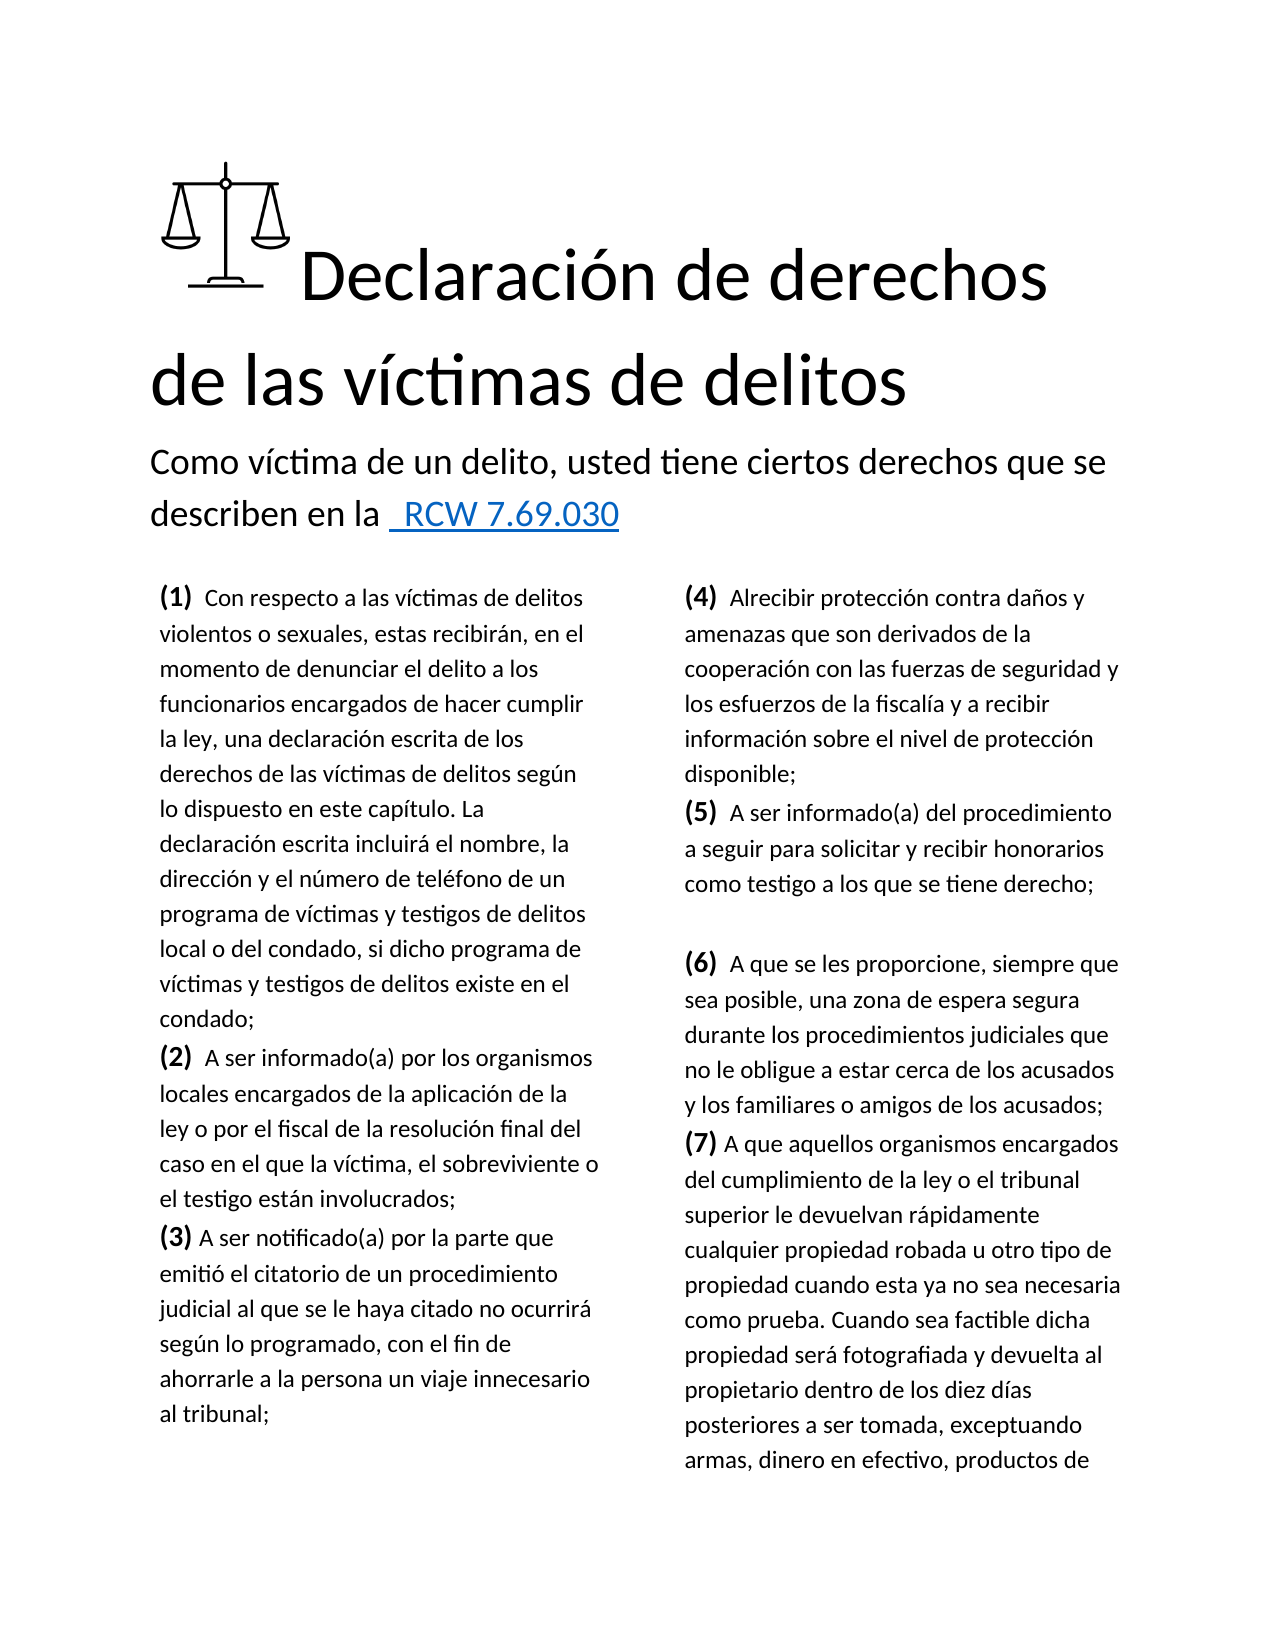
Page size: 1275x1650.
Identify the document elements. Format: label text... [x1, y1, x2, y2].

list (5) A ser informado(a) del procedimiento a seguir para solicitar y recibir honorarios como testigo a los que se tiene derecho; [684, 793, 1125, 899]
list (6) A que se les proporcione, siempre que sea posible, una zona de espera segura durante los procedimientos judiciales que no le obligue a estar cerca de los acusados y los familiares o amigos de los acusados; [684, 944, 1125, 1120]
list Como víctima de un delito, usted tiene ciertos derechos que se describen en la RCW 7.69.030 [150, 438, 1125, 536]
picture [150, 150, 300, 300]
list (2) A ser informado(a) por los organismos locales encargados de la aplicación de la ley o por el fiscal de la resolución final del caso en el que la víctima, el sobreviviente o el testigo están involucrados; [159, 1038, 600, 1214]
list Declaración de derechos de las víctimas de delitos [150, 150, 1125, 424]
list (3) A ser notificado(a) por la parte que emitió el citatorio de un procedimiento judicial al que se le haya citado no ocurrirá según lo programado, con el fin de ahorrarle a la persona un viaje innecesario al tribunal; [159, 1218, 600, 1429]
list (4) Alrecibir protección contra daños y amenazas que son derivados de la cooperación con las fuerzas de seguridad y los esfuerzos de la fiscalía y a recibir información sobre el nivel de protección disponible; [684, 578, 1125, 789]
list (1) Con respecto a las víctimas de delitos violentos o sexuales, estas recibirán, en el momento de denunciar el delito a los funcionarios encargados de hacer cumplir la ley, una declaración escrita de los derechos de las víctimas de delitos según lo dispuesto en este capítulo. La declaración escrita incluirá el nombre, la dirección y el número de teléfono de un programa de víctimas y testigos de delitos local o del condado, si dicho programa de víctimas y testigos de delitos existe en el condado; [159, 578, 600, 1034]
